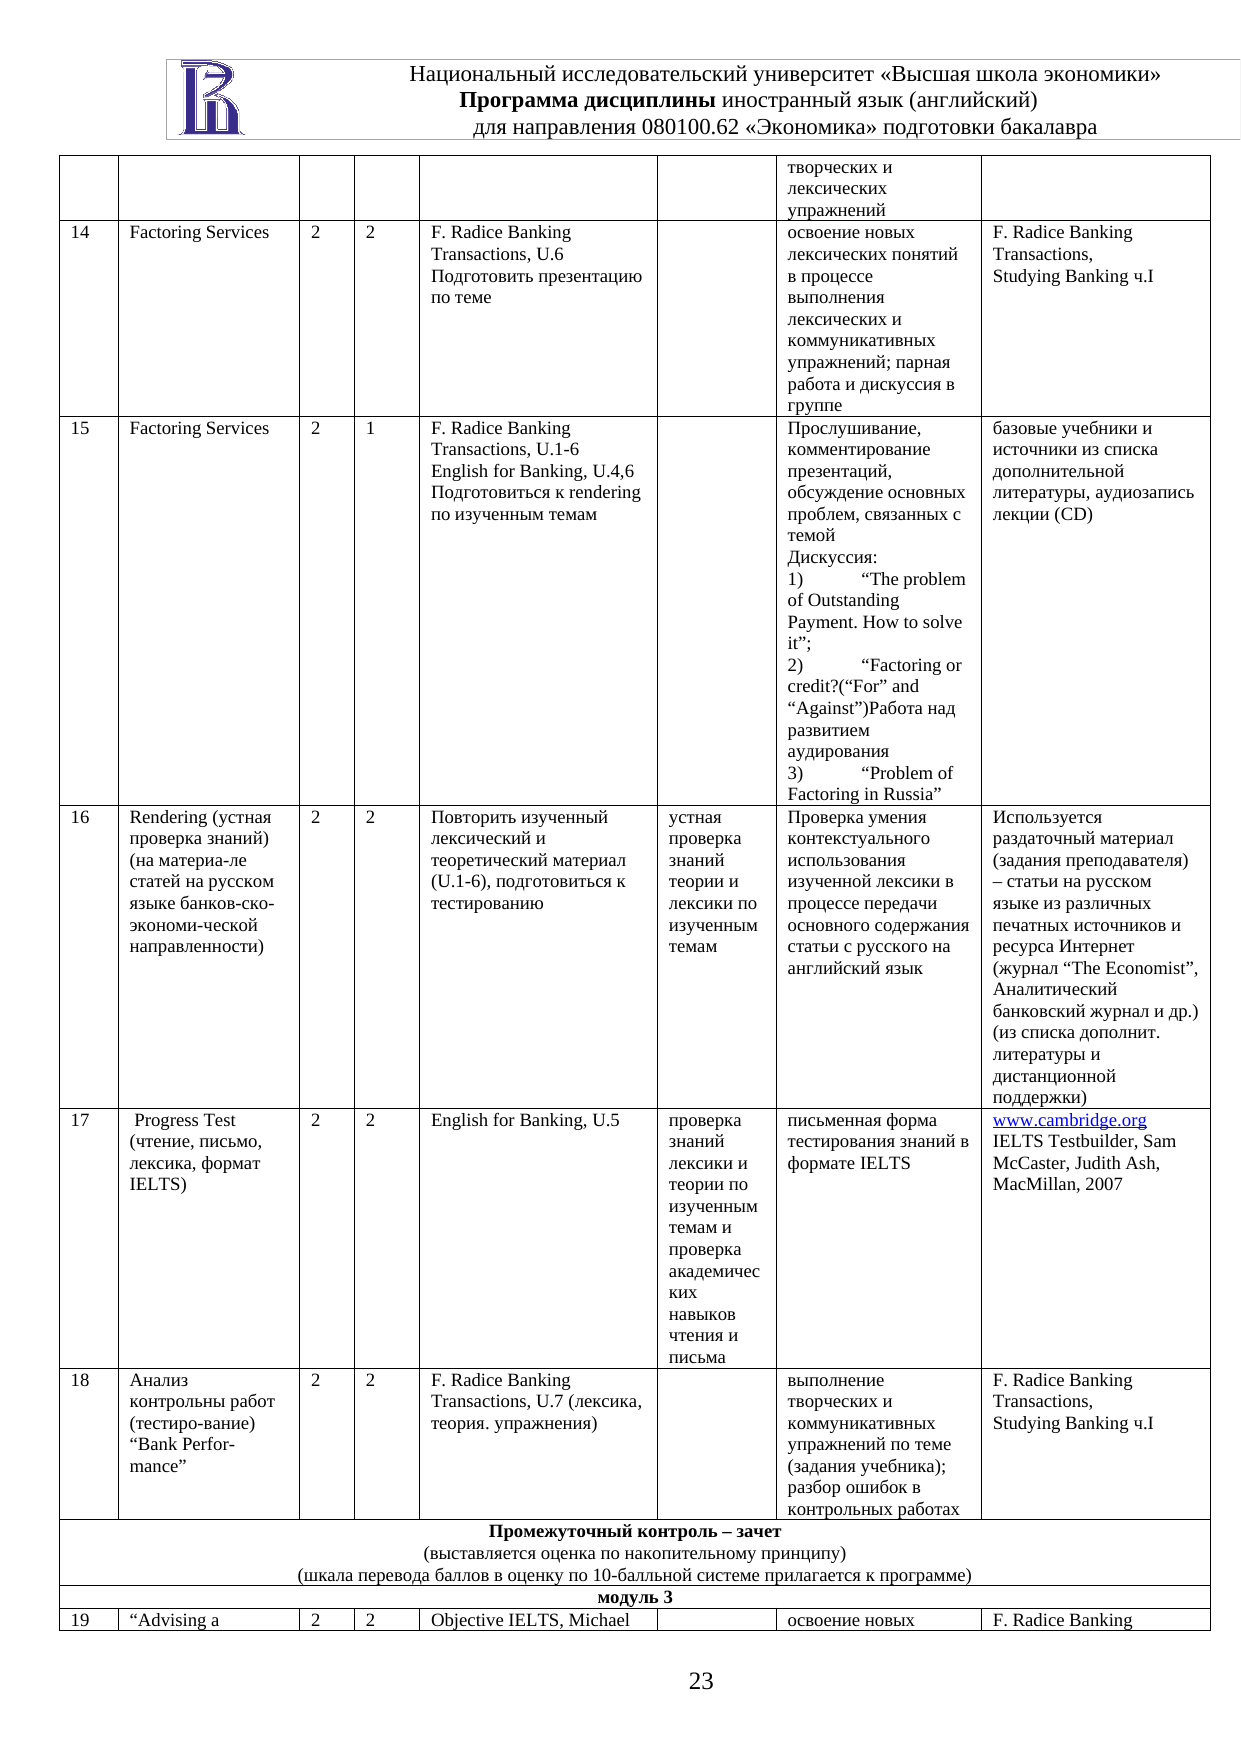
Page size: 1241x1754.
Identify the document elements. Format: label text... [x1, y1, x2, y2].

table_cell F. Radice Banking Transactions, U.7 (лексика, теория. упражнения) [420, 1369, 657, 1519]
table_cell 2 [300, 221, 354, 416]
table_cell 2 [355, 1369, 419, 1519]
table_cell 2 [300, 417, 354, 805]
table_cell [658, 221, 776, 416]
table_cell 15 [60, 417, 118, 805]
table_cell English for Banking, U.5 [420, 1109, 657, 1367]
table_cell 2 [300, 1369, 354, 1519]
table_cell Factoring Services [119, 417, 299, 805]
table_cell выполнение творческих и коммуникативных упражнений по теме (задания учебника); разбор ошибок в контрольных работах [777, 1369, 981, 1519]
table_cell F. Radice Banking Transactions, U.6 Подготовить презентацию по теме [420, 221, 657, 416]
table_cell 18 [60, 1369, 118, 1519]
table_cell [658, 417, 776, 805]
table_cell базовые учебники и источники из списка дополнительной литературы, аудиозапись лекции (CD) [982, 417, 1210, 805]
table_cell 2 [300, 806, 354, 1108]
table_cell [119, 156, 299, 220]
table_cell устная проверка знаний теории и лексики по изученным темам [658, 806, 776, 1108]
table_cell Промежуточный контроль – зачет (выставляется оценка по накопительному принципу) (шкала перевода баллов в оценку по 10-балльной системе прилагается к программе) [60, 1520, 1210, 1585]
table_cell 2 [300, 1109, 354, 1367]
table_cell 2 [300, 1609, 354, 1630]
picture [177, 60, 246, 135]
table_cell 17 [60, 1109, 118, 1367]
table_cell проверка знаний лексики и теории по изученным темам и проверка академических навыков чтения и письма [658, 1109, 776, 1367]
table_cell Повторить изученный лексический и теоретический материал (U.1-6), подготовиться к тестированию [420, 806, 657, 1108]
table_cell [658, 1369, 776, 1519]
table_cell Rendering (устная проверка знаний) (на материа-ле статей на русском языке банков-ско-экономи-ческой направленности) [119, 806, 299, 1108]
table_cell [982, 1609, 1210, 1630]
table_cell Анализ контрольны работ (тестиро-вание) “Bank Perfor-mance” [119, 1369, 299, 1519]
table_cell 19 [60, 1609, 118, 1630]
table_cell Progress Test (чтение, письмо, лексика, формат IELTS) [119, 1109, 299, 1367]
table_cell 2 [355, 1109, 419, 1367]
table_cell www.cambridge.org IELTS Testbuilder, Sam McCaster, Judith Ash, MacMillan, 2007 [982, 1109, 1210, 1367]
table_cell F. Radice Banking Transactions, Studying Banking ч.I [982, 1369, 1210, 1519]
table_cell [658, 1609, 776, 1630]
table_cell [777, 1609, 981, 1630]
table_cell модуль 3 [60, 1586, 1210, 1608]
table_cell 14 [60, 221, 118, 416]
table_cell 2 [355, 806, 419, 1108]
table_cell 2 [355, 221, 419, 416]
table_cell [982, 156, 1210, 220]
table_cell Прослушивание, комментирование презентаций, обсуждение основных проблем, связанных с темой Дискуссия: “The problem of Outstanding Payment. How to solve it”; “Factoring or credit?(“For” and “Against”)Работа над развитием аудирования “Problem of Factoring in Russia” [777, 417, 981, 805]
table_cell письменная форма тестирования знаний в формате IELTS [777, 1109, 981, 1367]
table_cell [420, 1609, 657, 1630]
table_cell F. Radice Banking Transactions, U.1-6 English for Banking, U.4,6 Подготовиться к rendering по изученным темам [420, 417, 657, 805]
table_cell Используется раздаточный материал (задания преподавателя) – статьи на русском языке из различных печатных источников и ресурса Интернет (журнал “The Economist”, Аналитический банковский журнал и др.) (из списка дополнит. литературы и дистанционной поддержки) [982, 806, 1210, 1108]
table_cell освоение новых лексических понятий в процессе выполнения лексических и коммуникативных упражнений; парная работа и дискуссия в группе [777, 221, 981, 416]
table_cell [119, 1609, 299, 1630]
table_cell 2 [355, 1609, 419, 1630]
table_cell [658, 156, 776, 220]
table_cell F. Radice Banking Transactions, Studying Banking ч.I [982, 221, 1210, 416]
table_cell 2 [300, 156, 354, 220]
table_cell Проверка умения контекстуального использования изученной лексики в процессе передачи основного содержания статьи с русского на английский язык [777, 806, 981, 1108]
table_cell Factoring Services [119, 221, 299, 416]
table_cell 13 [60, 156, 118, 220]
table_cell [420, 156, 657, 220]
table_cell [777, 156, 981, 220]
table_cell 16 [60, 806, 118, 1108]
table_cell 2 [355, 156, 419, 220]
table_cell 1 [355, 417, 419, 805]
